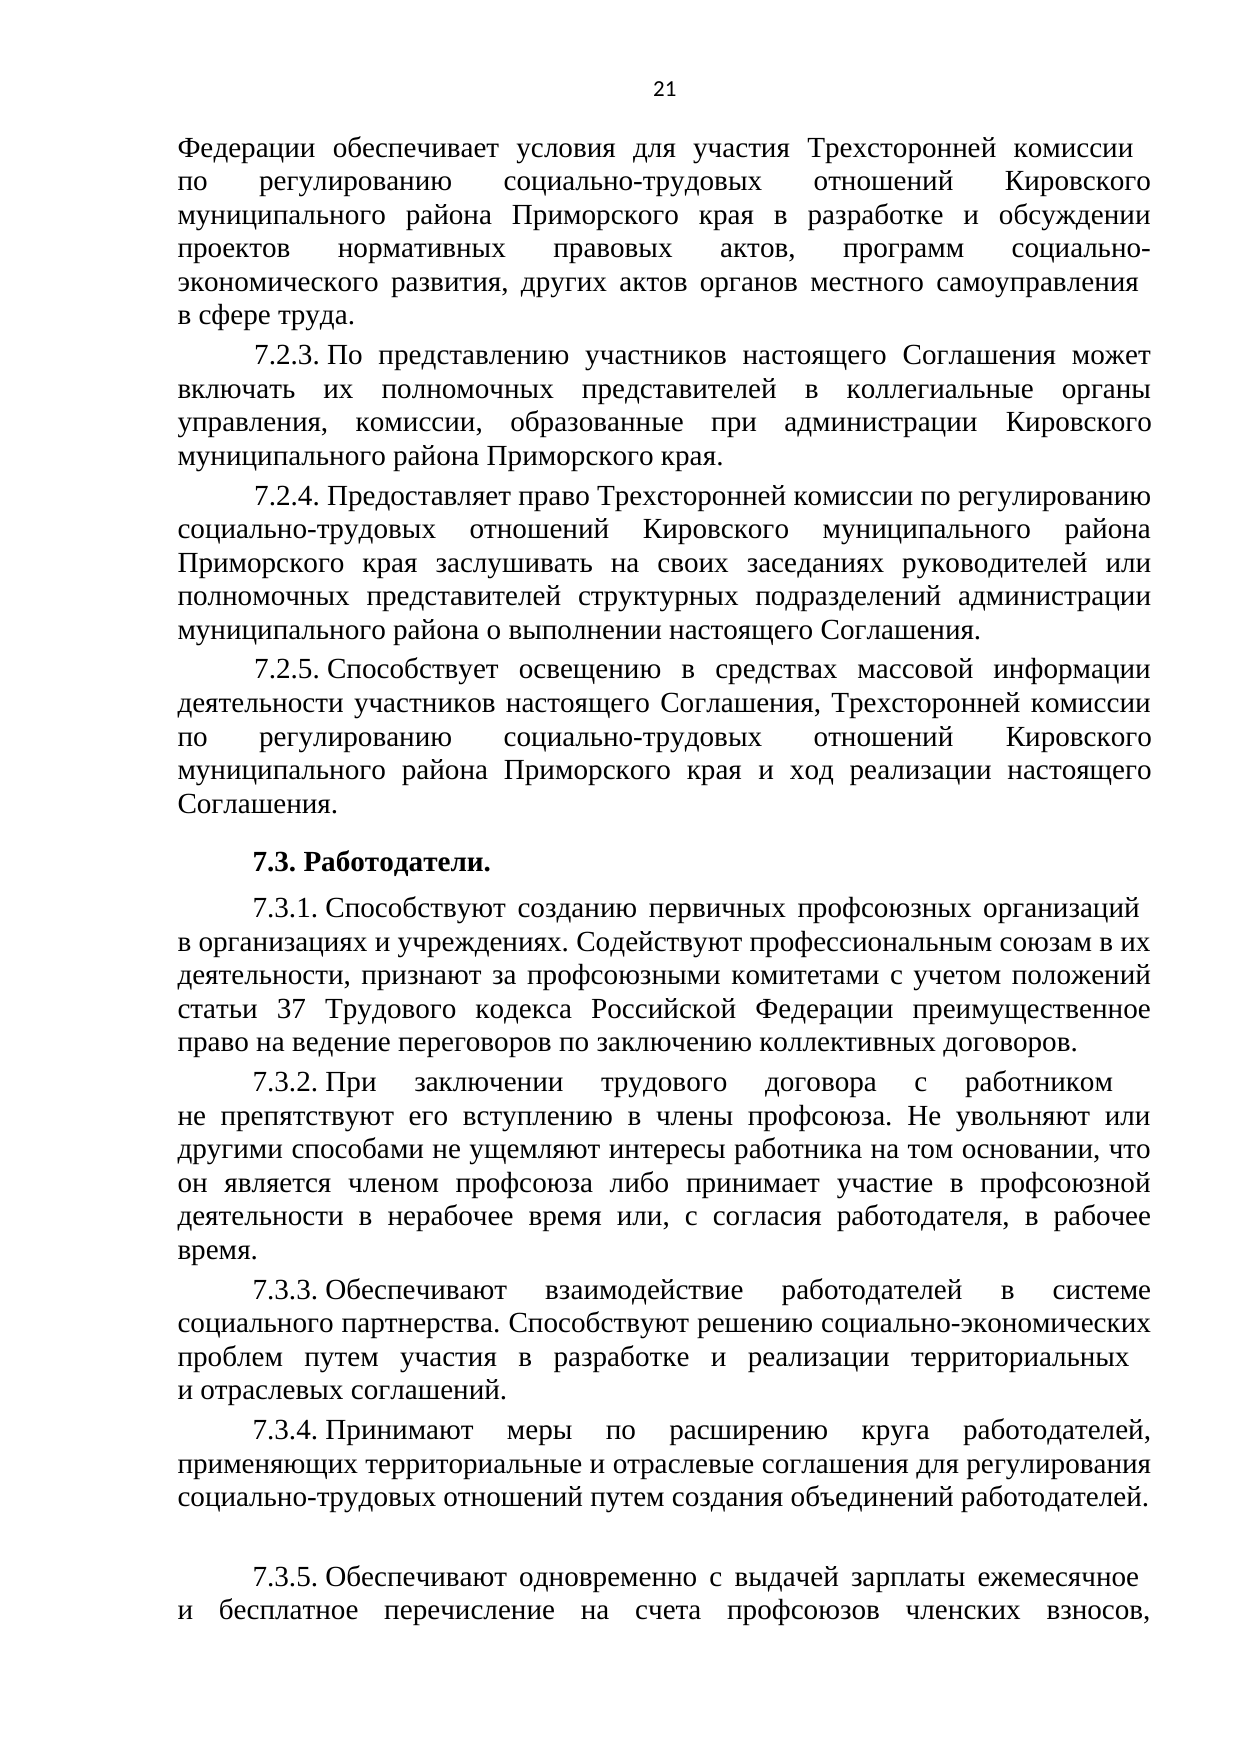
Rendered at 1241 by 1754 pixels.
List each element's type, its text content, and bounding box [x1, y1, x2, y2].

text 7.3.1. Способствуют созданию первичных профсоюзных организаций в организациях и учреждениях. Содействуют профессиональным союзам в их деятельности, признают за профсоюзными комитетами с учетом положений статьи 37 Трудового кодекса Российской Федерации преимущественное право на ведение переговоров по заключению коллективных договоров. [177, 890, 1152, 1058]
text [177, 130, 1152, 331]
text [177, 1559, 1152, 1626]
text 7.2.4. Предоставляет право Трехсторонней комиссии по регулированию социально-трудовых отношений Кировского муниципального района Приморского края заслушивать на своих заседаниях руководителей или полномочных представителей структурных подразделений администрации муниципального района о выполнении настоящего Соглашения. [177, 478, 1152, 645]
text 7.2.5. Способствует освещению в средствах массовой информации деятельности участников настоящего Соглашения, Трехсторонней комиссии по регулированию социально-трудовых отношений Кировского муниципального района Приморского края и ход реализации настоящего Соглашения. [177, 652, 1152, 819]
text 7.3.2. При заключении трудового договора с работником не препятствуют его вступлению в члены профсоюза. Не увольняют или другими способами не ущемляют интересы работника на том основании, что он является членом профсоюза либо принимает участие в профсоюзной деятельности в нерабочее время или, с согласия работодателя, в рабочее время. [177, 1064, 1152, 1266]
text 7.3.4. Принимают меры по расширению круга работодателей, применяющих территориальные и отраслевые соглашения для регулирования социально-трудовых отношений путем создания объединений работодателей. [177, 1412, 1152, 1513]
text 7.3.3. Обеспечивают взаимодействие работодателей в системе социального партнерства. Способствуют решению социально-экономических проблем путем участия в разработке и реализации территориальных и отраслевых соглашений. [177, 1272, 1152, 1406]
text 7.3. Работодатели. [177, 844, 1152, 878]
text 7.2.3. По представлению участников настоящего Соглашения может включать их полномочных представителей в коллегиальные органы управления, комиссии, образованные при администрации Кировского муниципального района Приморского края. [177, 337, 1152, 471]
